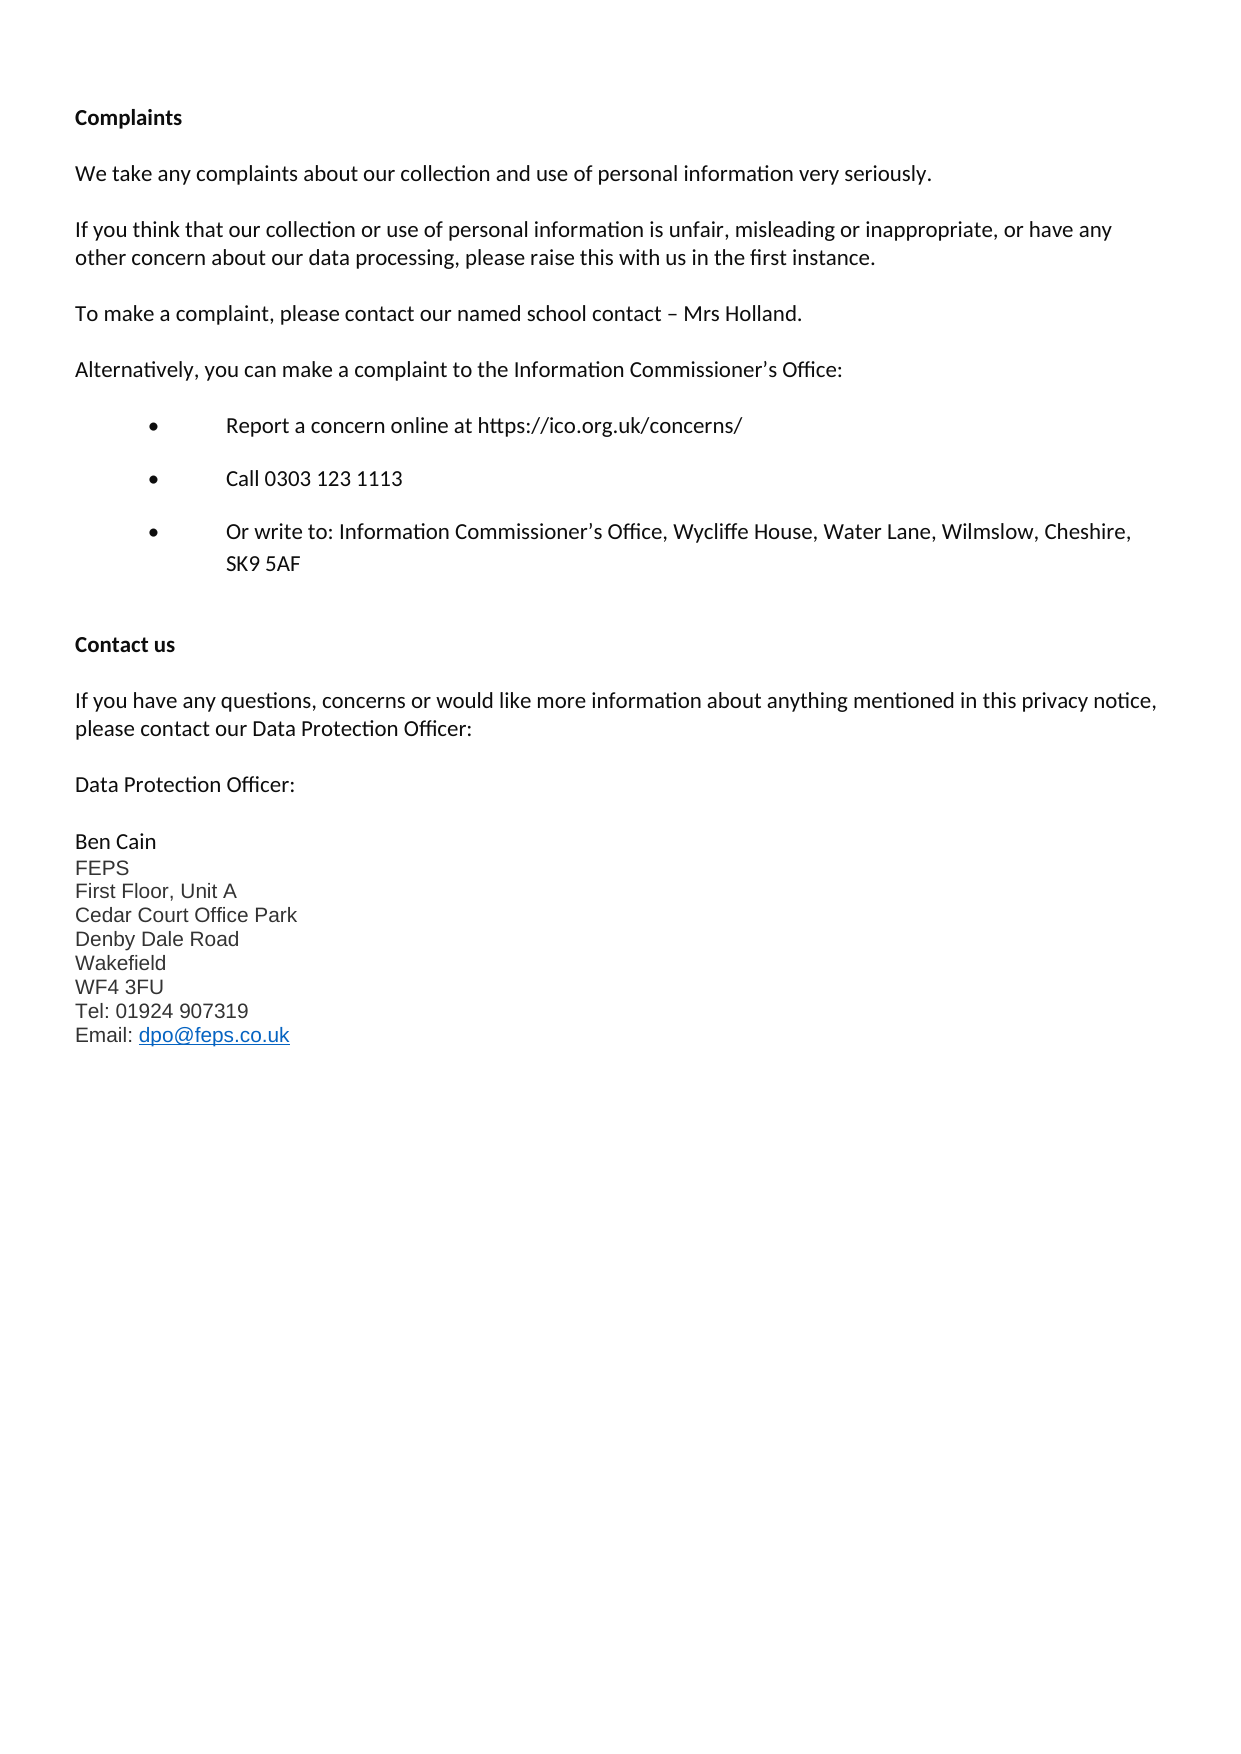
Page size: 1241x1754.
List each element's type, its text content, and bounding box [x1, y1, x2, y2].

list Or write to: Information Commissioner’s Office, Wycliffe House, Water Lane, Wilmslow, Cheshire, SK9 5AF [148, 517, 1165, 577]
text To make a complaint, please contact our named school contact – Mrs Holland. [75, 299, 1165, 327]
text If you think that our collection or use of personal information is unfair, misleading or inappropriate, or have any other concern about our data processing, please raise this with us in the first instance. [75, 215, 1165, 271]
list Report a concern online at https://ico.org.uk/concerns/ [148, 411, 1165, 439]
text If you have any questions, concerns or would like more information about anything mentioned in this privacy notice, please contact our Data Protection Officer: [75, 687, 1165, 743]
text WF4 3FU [75, 975, 1165, 999]
text We take any complaints about our collection and use of personal information very seriously. [75, 159, 1165, 187]
text Tel: 01924 907319 [75, 999, 1165, 1023]
text Email: dpo@feps.co.uk [75, 1023, 1165, 1047]
text Contact us [75, 631, 1165, 658]
text Denby Dale Road [75, 927, 1165, 951]
text FEPS [75, 855, 1165, 879]
text Alternatively, you can make a complaint to the Information Commissioner’s Office: [75, 355, 1165, 383]
text First Floor, Unit A [75, 879, 1165, 903]
text Ben Cain [75, 827, 1165, 855]
list Call 0303 123 1113 [148, 464, 1165, 492]
text Complaints [75, 103, 1165, 131]
text Data Protection Officer: [75, 771, 1165, 799]
text Wakefield [75, 951, 1165, 975]
text Cedar Court Office Park [75, 903, 1165, 927]
